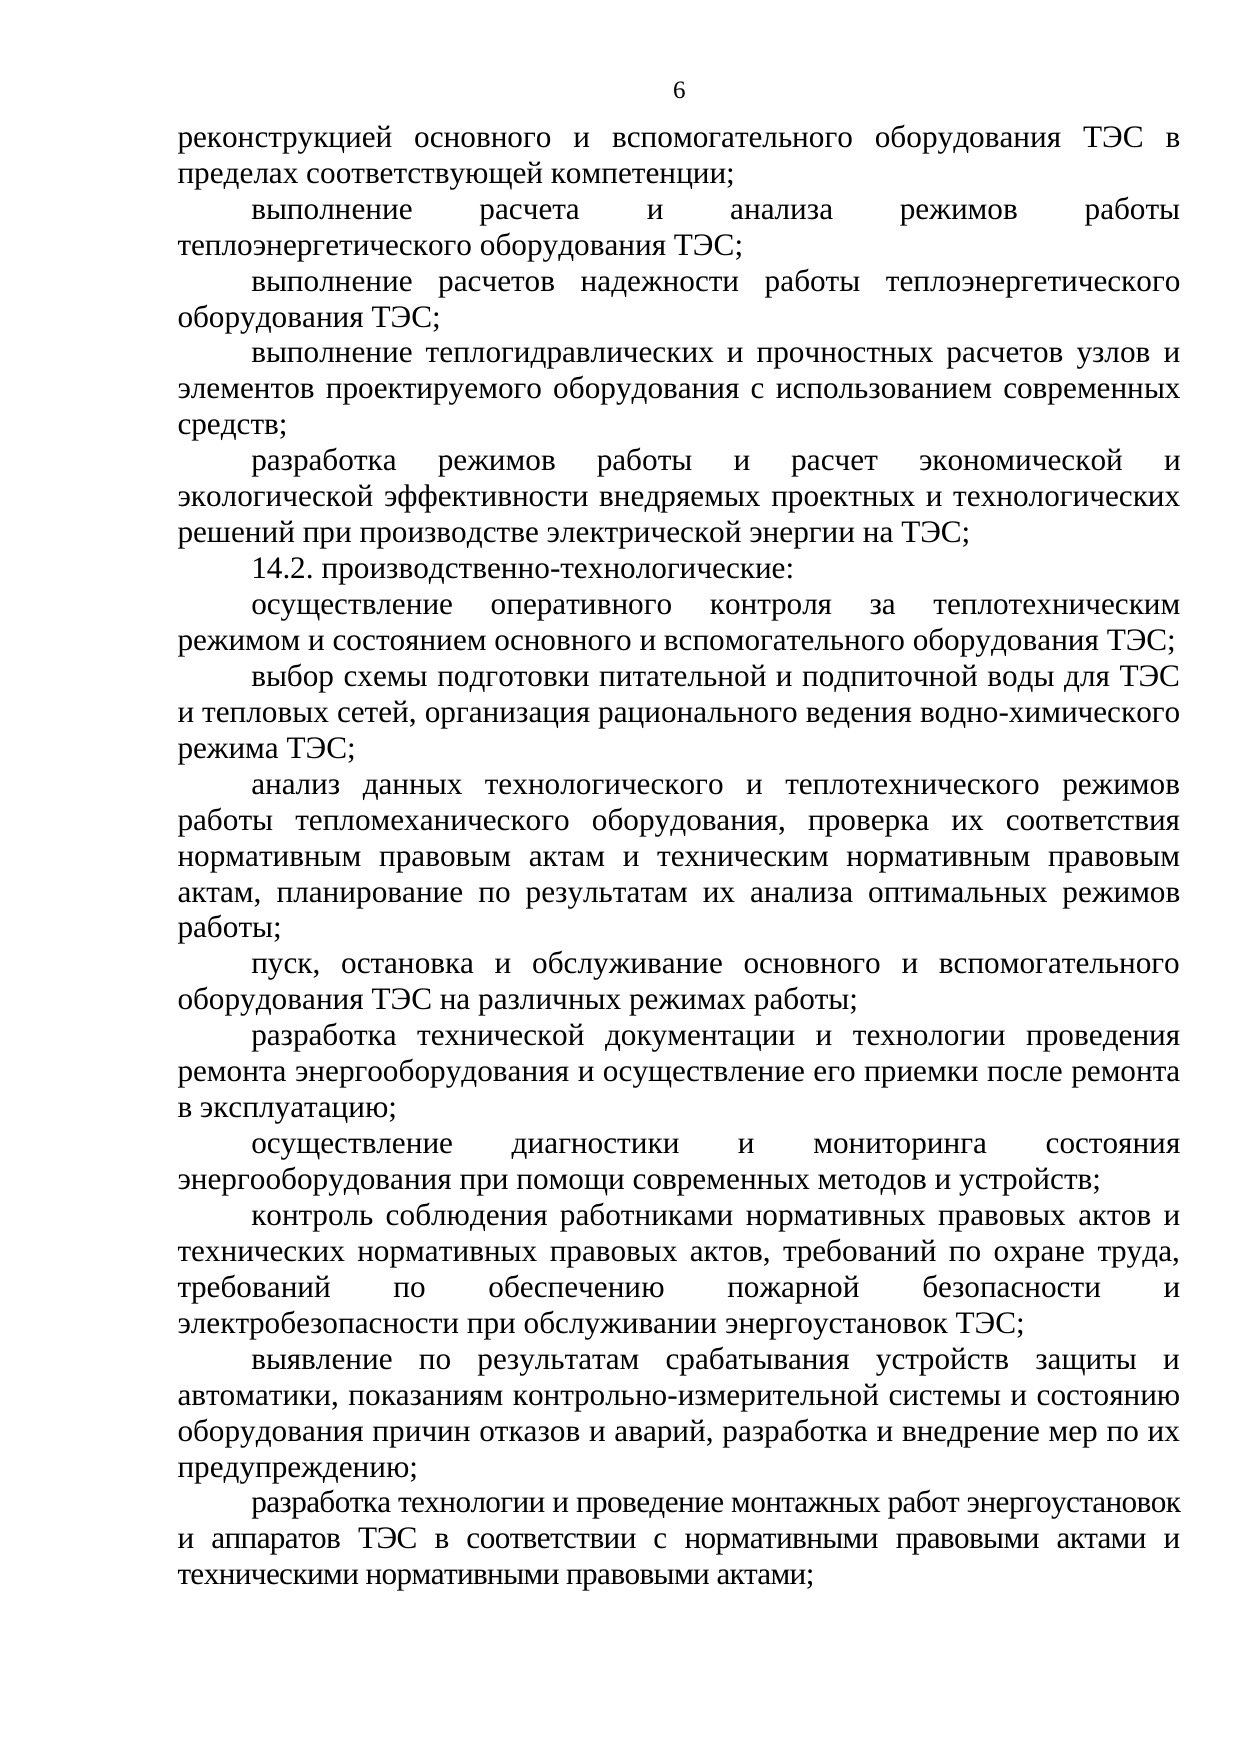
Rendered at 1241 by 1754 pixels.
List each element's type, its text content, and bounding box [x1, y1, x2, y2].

text пуск, остановка и обслуживание основного и вспомогательного оборудования ТЭС на различных режимах работы; [177, 945, 1181, 1017]
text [177, 118, 1181, 190]
text разработка технологии и проведение монтажных работ энергоустановок и аппаратов ТЭС в соответствии с нормативными правовыми актами и техническими нормативными правовыми актами; [177, 1484, 1181, 1592]
text выполнение расчета и анализа режимов работы теплоэнергетического оборудования ТЭС; [177, 190, 1181, 262]
text осуществление диагностики и мониторинга состояния энергооборудования при помощи современных методов и устройств; [177, 1124, 1181, 1196]
text выявление по результатам срабатывания устройств защиты и автоматики, показаниям контрольно-измерительной системы и состоянию оборудования причин отказов и аварий, разработка и внедрение мер по их предупреждению; [177, 1340, 1181, 1484]
text выбор схемы подготовки питательной и подпиточной воды для ТЭС и тепловых сетей, организация рационального ведения водно-химического режима ТЭС; [177, 657, 1181, 765]
text разработка режимов работы и расчет экономической и экологической эффективности внедряемых проектных и технологических решений при производстве электрической энергии на ТЭС; [177, 442, 1181, 549]
text осуществление оперативного контроля за теплотехническим режимом и состоянием основного и вспомогательного оборудования ТЭС; [177, 585, 1181, 657]
text анализ данных технологического и теплотехнического режимов работы тепломеханического оборудования, проверка их соответствия нормативным правовым актам и техническим нормативным правовым актам, планирование по результатам их анализа оптимальных режимов работы; [177, 765, 1181, 945]
text выполнение теплогидравлических и прочностных расчетов узлов и элементов проектируемого оборудования с использованием современных средств; [177, 334, 1181, 442]
text 14.2. производственно-технологические: [177, 549, 1181, 585]
text контроль соблюдения работниками нормативных правовых актов и технических нормативных правовых актов, требований по охране труда, требований по обеспечению пожарной безопасности и электробезопасности при обслуживании энергоустановок ТЭС; [177, 1196, 1181, 1340]
text выполнение расчетов надежности работы теплоэнергетического оборудования ТЭС; [177, 262, 1181, 334]
text разработка технической документации и технологии проведения ремонта энергооборудования и осуществление его приемки после ремонта в эксплуатацию; [177, 1017, 1181, 1124]
